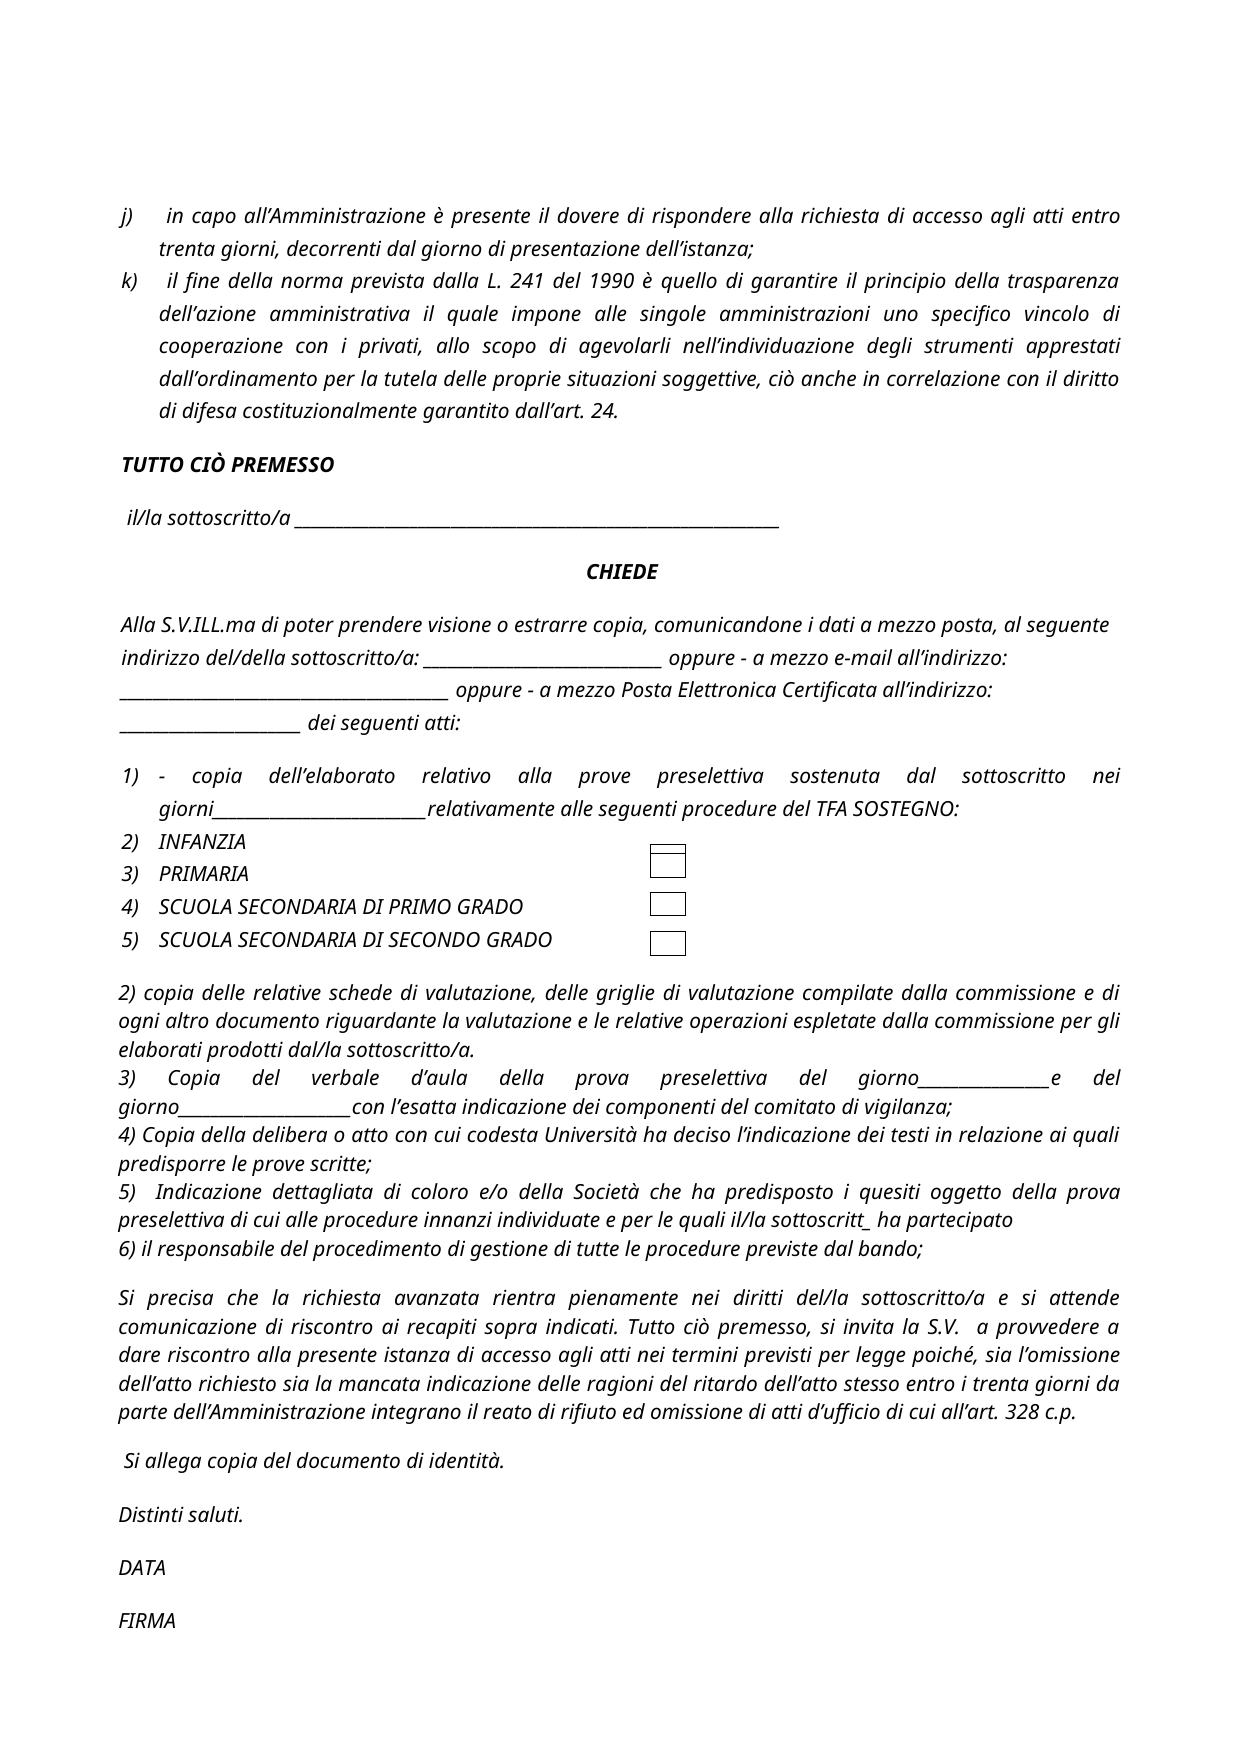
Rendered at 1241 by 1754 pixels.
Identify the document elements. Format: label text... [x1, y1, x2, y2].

text Alla S.V.ILL.ma di poter prendere visione o estrarre copia, comunicandone i dati a mezzo posta, al seguente indirizzo del/della sottoscritto/a: _____________________________ oppure - a mezzo e-mail all’indirizzo: ________________________________________ oppure - a mezzo Posta Elettronica Certificata all’indirizzo: ______________________ dei seguenti atti: [121, 610, 1122, 737]
text 4) Copia della delibera o atto con cui codesta Università ha deciso l’indicazione dei testi in relazione ai quali predisporre le prove scritte; [118, 1120, 1122, 1177]
text CHIEDE [121, 557, 1122, 585]
list SCUOLA SECONDARIA DI PRIMO GRADO [121, 892, 1122, 921]
text 6) il responsabile del procedimento di gestione di tutte le procedure previste dal bando; [118, 1234, 1122, 1262]
text il/la sottoscritto/a ___________________________________________________________ [121, 503, 1122, 532]
list INFANZIA [121, 827, 1122, 855]
text 5) Indicazione dettagliata di coloro e/o della Società che ha predisposto i quesiti oggetto della prova preselettiva di cui alle procedure innanzi individuate e per le quali il/la sottoscritt_ ha partecipato [118, 1177, 1122, 1234]
list il fine della norma prevista dalla L. 241 del 1990 è quello di garantire il principio della trasparenza dell’azione amministrativa il quale impone alle singole amministrazioni uno specifico vincolo di cooperazione con i privati, allo scopo di agevolarli nell’individuazione degli strumenti apprestati dall’ordinamento per la tutela delle proprie situazioni soggettive, ciò anche in correlazione con il diritto di difesa costituzionalmente garantito dall’art. 24. [121, 266, 1122, 425]
list PRIMARIA [121, 859, 1122, 888]
list SCUOLA SECONDARIA DI SECONDO GRADO [121, 925, 1122, 953]
text Distinti saluti. [118, 1500, 1122, 1528]
list - copia dell’elaborato relativo alla prove preselettiva sostenuta dal sottoscritto nei giorni__________________________relativamente alle seguenti procedure del TFA SOSTEGNO: [121, 762, 1122, 823]
text DATA [118, 1553, 1122, 1582]
text Si allega copia del documento di identità. [118, 1446, 1122, 1475]
text TUTTO CIÒ PREMESSO [121, 450, 1122, 478]
list in capo all’Amministrazione è presente il dovere di rispondere alla richiesta di accesso agli atti entro trenta giorni, decorrenti dal giorno di presentazione dell’istanza; [121, 201, 1122, 262]
text Si precisa che la richiesta avanzata rientra pienamente nei diritti del/la sottoscritto/a e si attende comunicazione di riscontro ai recapiti sopra indicati. Tutto ciò premesso, si invita la S.V. a provvedere a dare riscontro alla presente istanza di accesso agli atti nei termini previsti per legge poiché, sia l’omissione dell’atto richiesto sia la mancata indicazione delle ragioni del ritardo dell’atto stesso entro i trenta giorni da parte dell’Amministrazione integrano il reato di rifiuto ed omissione di atti d’ufficio di cui all’art. 328 c.p. [118, 1283, 1122, 1426]
text FIRMA [118, 1607, 1122, 1635]
text 2) copia delle relative schede di valutazione, delle griglie di valutazione compilate dalla commissione e di ogni altro documento riguardante la valutazione e le relative operazioni espletate dalla commissione per gli elaborati prodotti dal/la sottoscritto/a. [118, 978, 1122, 1063]
text 3) Copia del verbale d’aula della prova preselettiva del giorno________________e del giorno_____________________con l’esatta indicazione dei componenti del comitato di vigilanza; [118, 1063, 1122, 1120]
